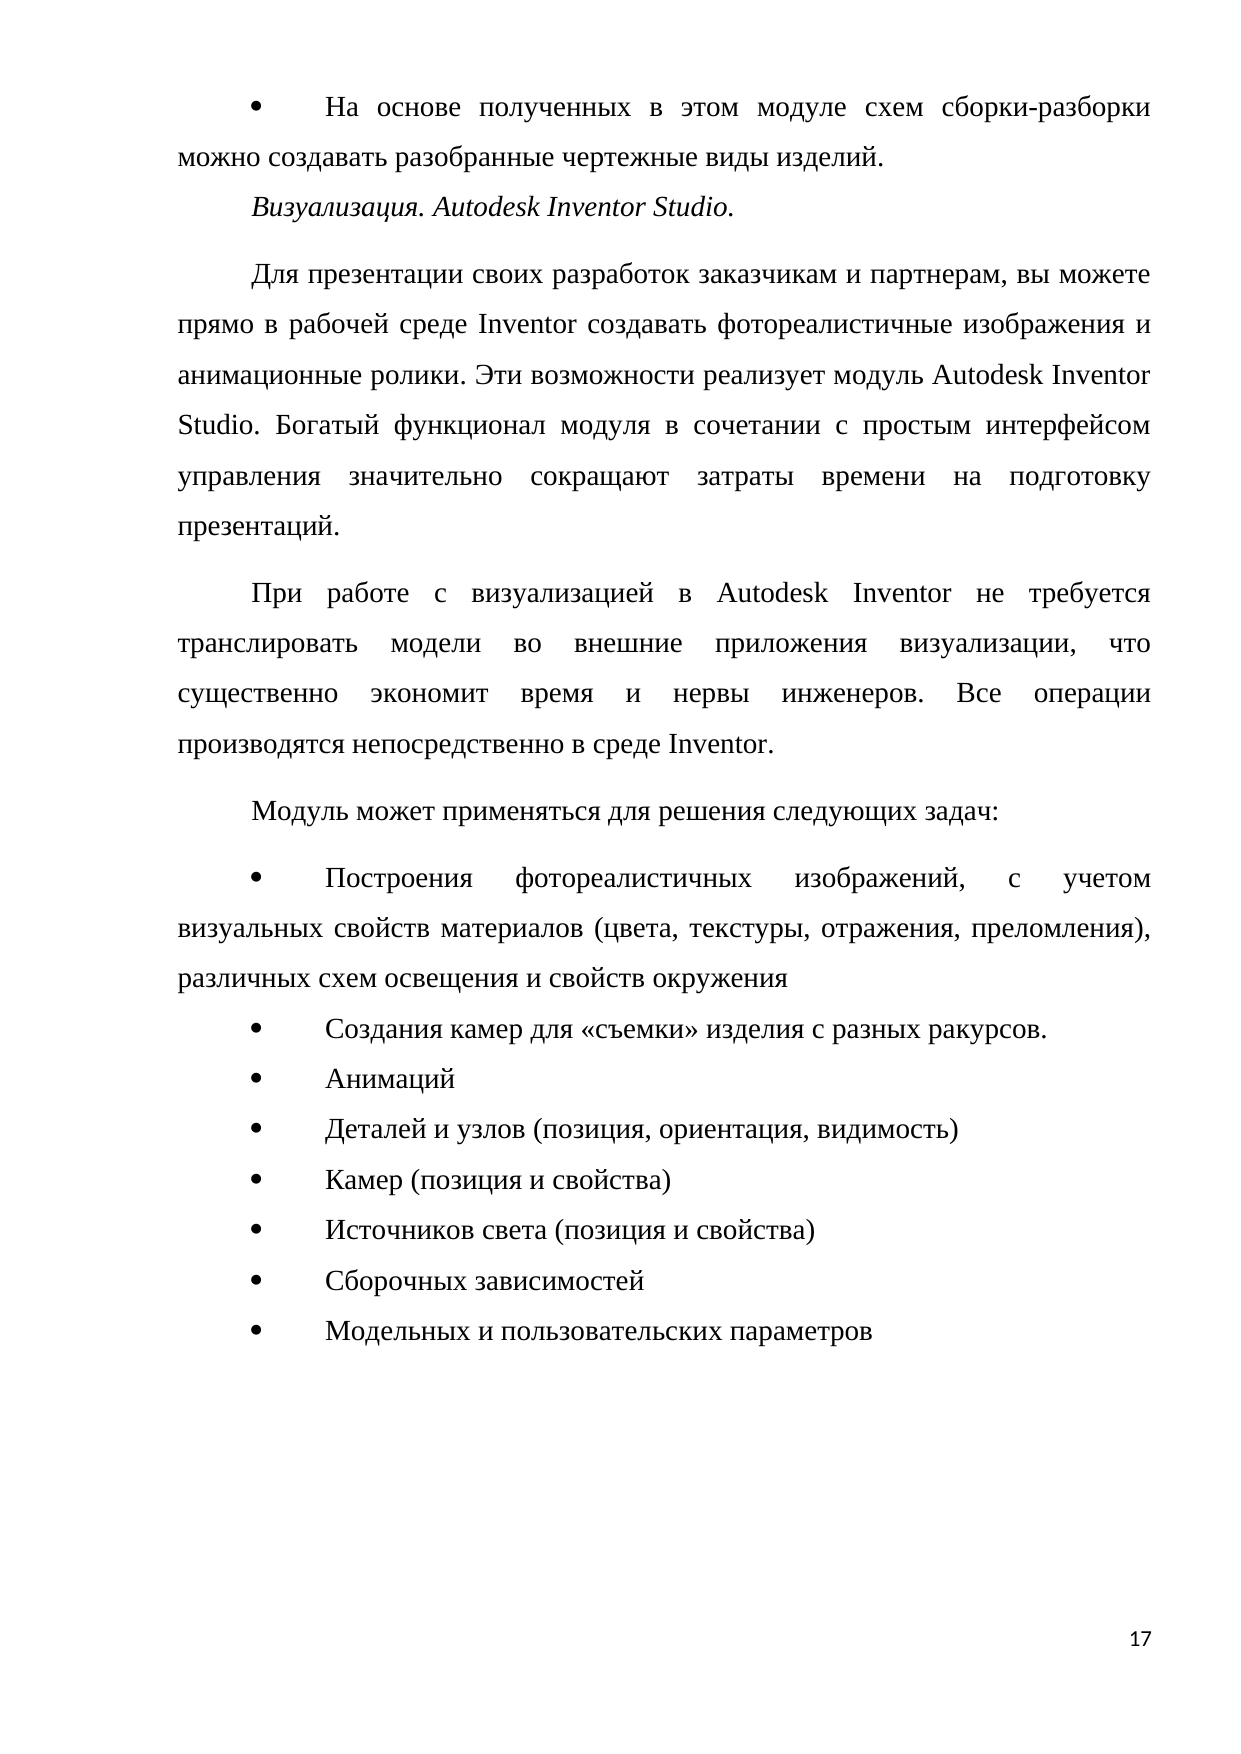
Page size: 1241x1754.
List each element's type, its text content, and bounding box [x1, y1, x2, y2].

list Модельных и пользовательских параметров [177, 1313, 1152, 1347]
list Создания камер для «съемки» изделия с разных ракурсов. [177, 1011, 1152, 1044]
text Модуль может применяться для решения следующих задач: [177, 793, 1152, 826]
text Визуализация. Autodesk Inventor Studio. [177, 189, 1152, 223]
text При работе с визуализацией в Autodesk Inventor не требуется транслировать модели во внешние приложения визуализации, что существенно экономит время и нервы инженеров. Все операции производятся непосредственно в среде Inventor. [177, 575, 1152, 759]
list Камер (позиция и свойства) [177, 1162, 1152, 1196]
list Деталей и узлов (позиция, ориентация, видимость) [177, 1112, 1152, 1145]
list Сборочных зависимостей [177, 1263, 1152, 1297]
list Построения фотореалистичных изображений, с учетом визуальных свойств материалов (цвета, текстуры, отражения, преломления), различных схем освещения и свойств окружения [177, 860, 1152, 994]
list Анимаций [177, 1061, 1152, 1095]
list На основе полученных в этом модуле схем сборки-разборки можно создавать разобранные чертежные виды изделий. [177, 89, 1152, 173]
text Для презентации своих разработок заказчикам и партнерам, вы можете прямо в рабочей среде Inventor создавать фотореалистичные изображения и анимационные ролики. Эти возможности реализует модуль Autodesk Inventor Studio. Богатый функционал модуля в сочетании с простым интерфейсом управления значительно сокращают затраты времени на подготовку презентаций. [177, 256, 1152, 541]
list Источников света (позиция и свойства) [177, 1212, 1152, 1246]
